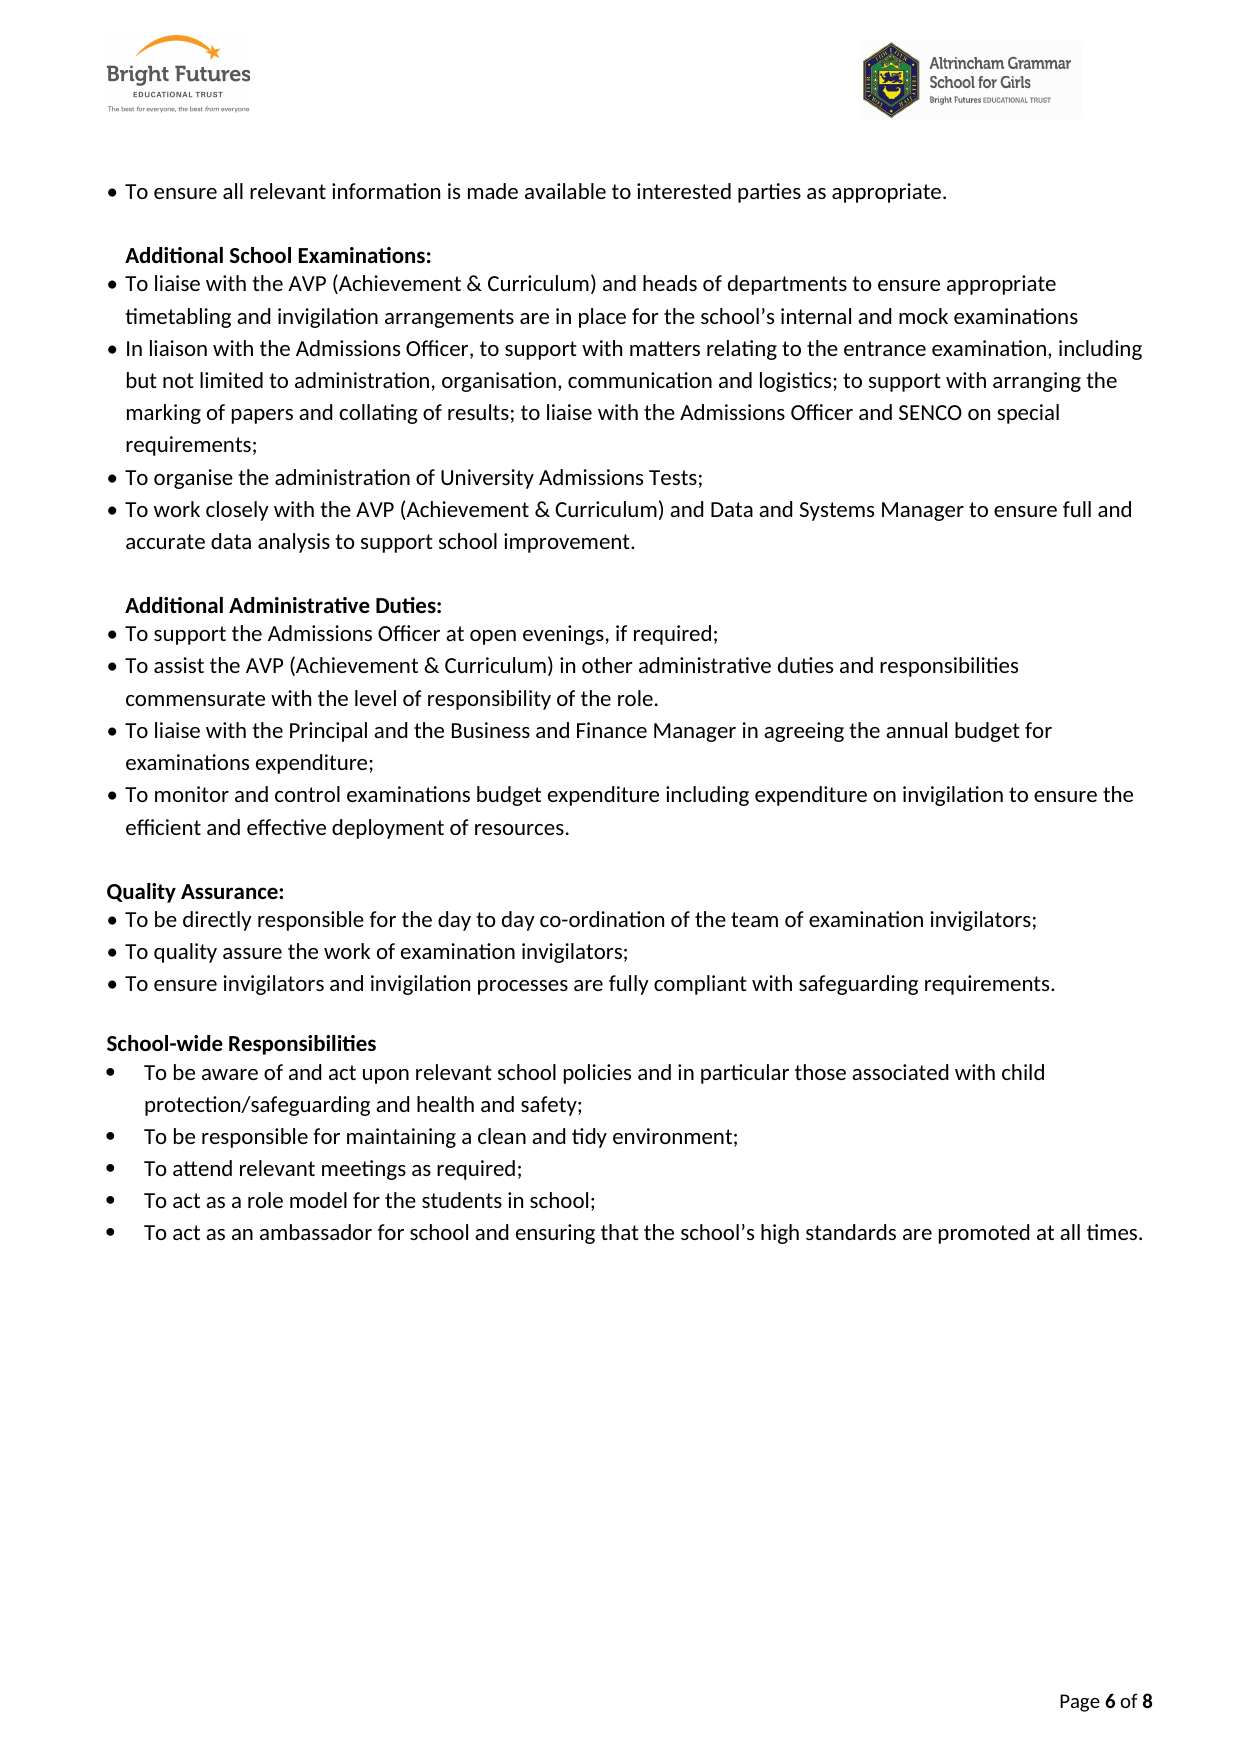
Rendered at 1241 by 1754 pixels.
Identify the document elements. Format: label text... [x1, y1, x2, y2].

picture [106, 35, 251, 113]
list To assist the AVP (Achievement & Curriculum) in other administrative duties and responsibilities commensurate with the level of responsibility of the role. [106, 652, 1152, 712]
list To monitor and control examinations budget expenditure including expenditure on invigilation to ensure the efficient and effective deployment of resources. [106, 780, 1152, 841]
list To act as a role model for the students in school; [106, 1186, 1152, 1214]
list To support the Admissions Officer at open evenings, if required; [106, 619, 1152, 647]
list To quality assure the work of examination invigilators; [106, 937, 1152, 965]
text Additional Administrative Duties: [125, 591, 1152, 619]
list To ensure all relevant information is made available to interested parties as appropriate. [106, 177, 1152, 205]
list To be responsible for maintaining a clean and tidy environment; [106, 1122, 1152, 1150]
text School-wide Responsibilities [106, 1029, 1152, 1058]
list In liaison with the Admissions Officer, to support with matters relating to the entrance examination, including but not limited to administration, organisation, communication and logistics; to support with arranging the marking of papers and collating of results; to liaise with the Admissions Officer and SENCO on special requirements; [106, 334, 1152, 458]
list To liaise with the AVP (Achievement & Curriculum) and heads of departments to ensure appropriate timetabling and invigilation arrangements are in place for the school’s internal and mock examinations [106, 269, 1152, 330]
list To attend relevant meetings as required; [106, 1154, 1152, 1182]
list To ensure invigilators and invigilation processes are fully compliant with safeguarding requirements. [106, 969, 1152, 997]
list To work closely with the AVP (Achievement & Curriculum) and Data and Systems Manager to ensure full and accurate data analysis to support school improvement. [106, 495, 1152, 555]
text Additional School Examinations: [125, 242, 1152, 269]
picture [859, 41, 1082, 119]
list To be directly responsible for the day to day co-ordination of the team of examination invigilators; [106, 905, 1152, 933]
list To liaise with the Principal and the Business and Finance Manager in agreeing the annual budget for examinations expenditure; [106, 716, 1152, 776]
text Quality Assurance: [106, 877, 1152, 905]
list To be aware of and act upon relevant school policies and in particular those associated with child protection/safeguarding and health and safety; [106, 1058, 1152, 1118]
list To act as an ambassador for school and ensuring that the school’s high standards are promoted at all times. [106, 1218, 1152, 1247]
list To organise the administration of University Admissions Tests; [106, 463, 1152, 491]
